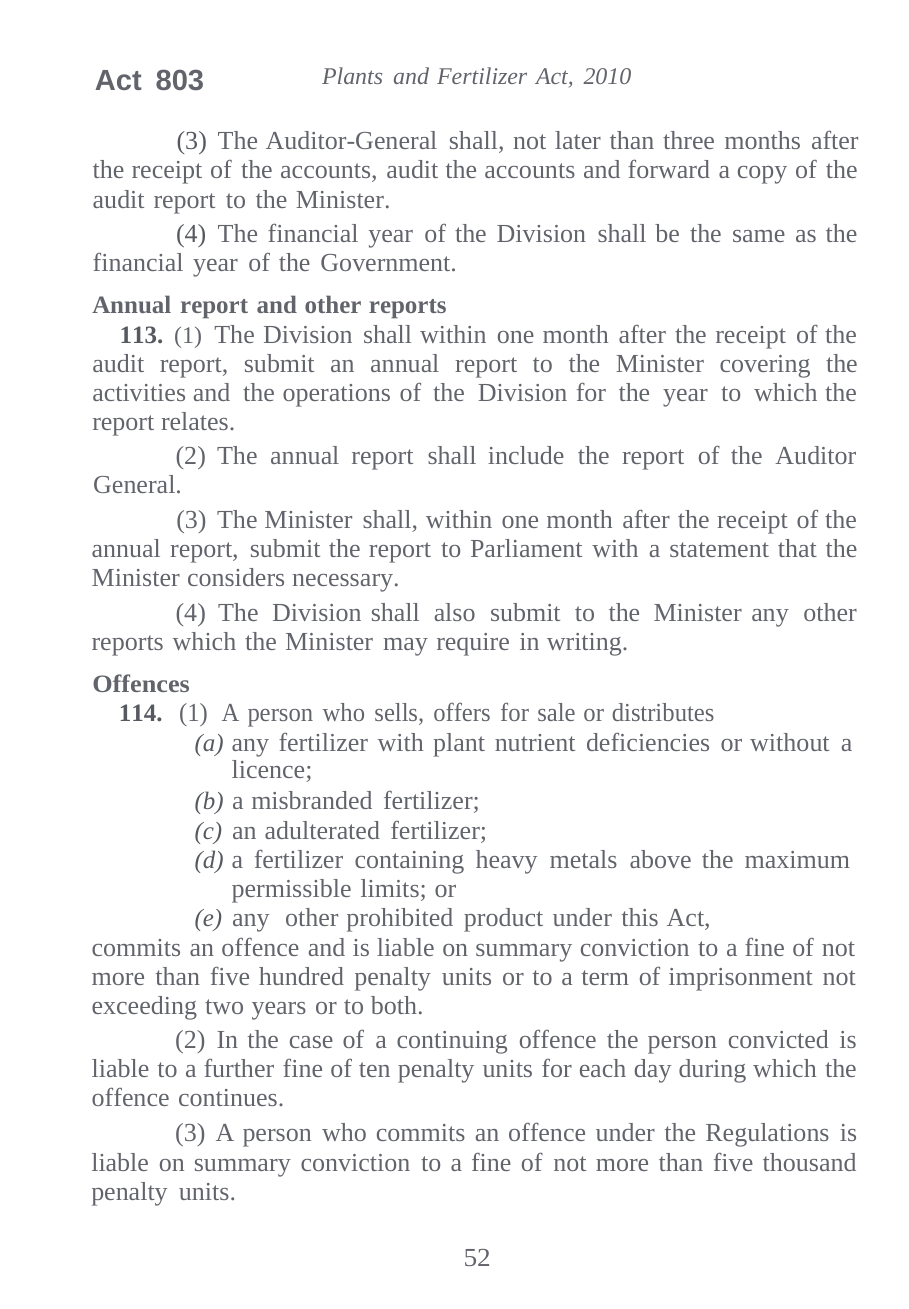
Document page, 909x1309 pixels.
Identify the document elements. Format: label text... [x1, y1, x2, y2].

list The Minister shall, within one month after the receipt of the annual report, submit the report to Parliament with a statement that the Minister considers necessary. [91, 505, 857, 592]
list The annual report shall include the report of the Auditor­ General. [93, 441, 856, 499]
list any other prohibited product under this Act, [194, 904, 871, 933]
list A person who commits an offence under the Regulations is liable on summary conviction to a fine of not more than five thousand penalty units. [91, 1118, 857, 1206]
list an adulterated fertilizer; [194, 815, 871, 845]
text 52 [83, 1242, 871, 1272]
list any fertilizer with plant nutrient deficiencies or without a licence; [194, 729, 857, 783]
list (1) A person who sells, offers for sale or distributes [118, 698, 871, 727]
list a fertilizer containing heavy metals above the maximum permissible limits; or [194, 846, 855, 904]
text Act 803 Plants and Fertilizer Act, 2010 [94, 57, 871, 97]
list In the case of a continuing offence the person convicted is liable to a further fine of ten penalty units for each day during which the offence continues. [91, 1026, 857, 1112]
list The financial year of the Division shall be the same as the financial year of the Government. [92, 220, 858, 278]
text commits an offence and is liable on summary conviction to a fine of not more than five hundred penalty units or to a term of imprisonment not exceeding two years or to both. [91, 933, 856, 1020]
text Offences [92, 669, 191, 698]
text Annual report and other reports [92, 290, 871, 319]
list The Auditor-General shall, not later than three months after the receipt of the accounts, audit the accounts and forward a copy of the audit report to the Minister. [92, 126, 858, 214]
list The Division shall also submit to the Minister any other reports which the Minister may require in writing. [91, 598, 857, 656]
list a misbranded fertilizer; [194, 785, 871, 815]
list (1) The Division shall within one month after the receipt of the audit report, submit an annual report to the Minister covering the activities and the operations of the Division for the year to which the report relates. [92, 320, 858, 436]
